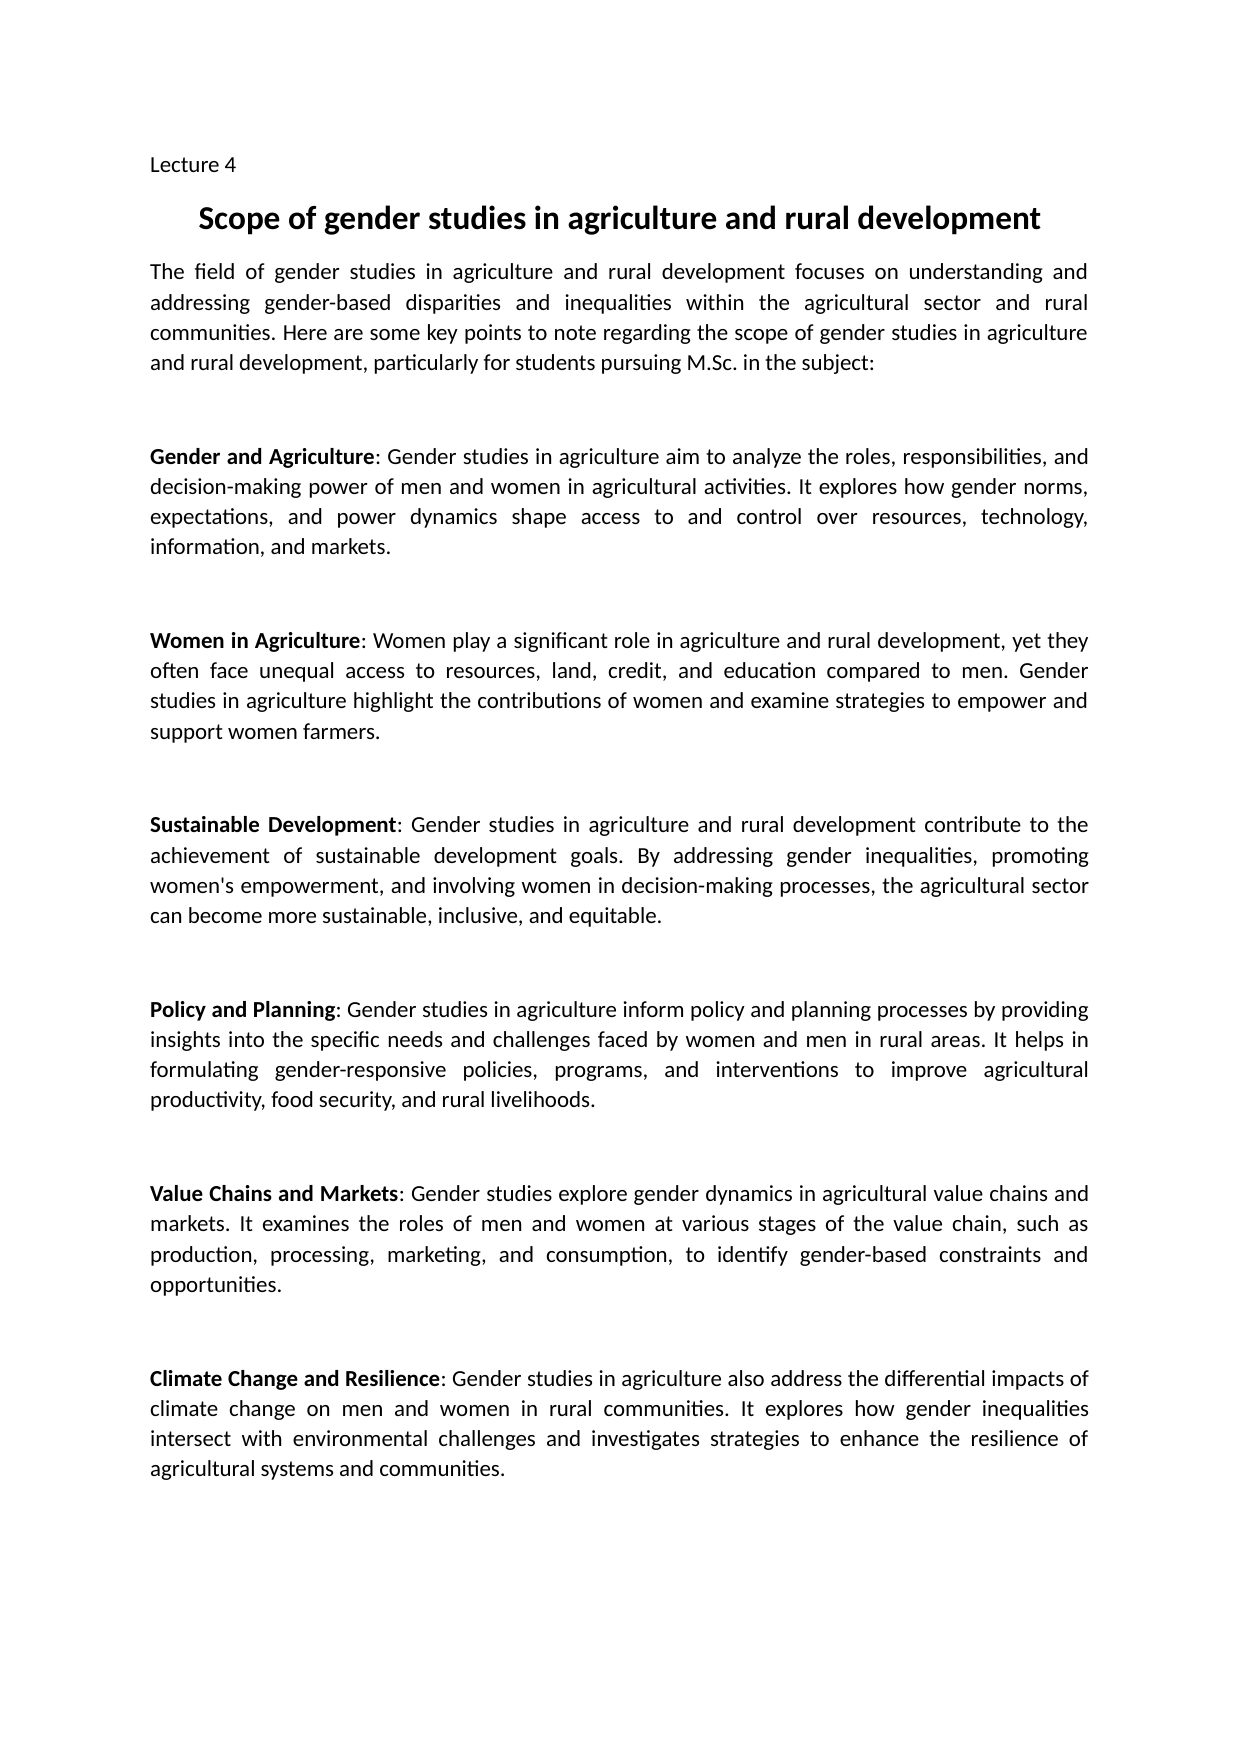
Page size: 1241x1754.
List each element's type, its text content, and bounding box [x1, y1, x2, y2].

text The field of gender studies in agriculture and rural development focuses on understanding and addressing gender-based disparities and inequalities within the agricultural sector and rural communities. Here are some key points to note regarding the scope of gender studies in agriculture and rural development, particularly for students pursuing M.Sc. in the subject: [150, 257, 1090, 376]
text Gender and Agriculture: Gender studies in agriculture aim to analyze the roles, responsibilities, and decision-making power of men and women in agricultural activities. It explores how gender norms, expectations, and power dynamics shape access to and control over resources, technology, information, and markets. [150, 442, 1090, 561]
text Policy and Planning: Gender studies in agriculture inform policy and planning processes by providing insights into the specific needs and challenges faced by women and men in rural areas. It helps in formulating gender-responsive policies, programs, and interventions to improve agricultural productivity, food security, and rural livelihoods. [150, 995, 1090, 1114]
text Scope of gender studies in agriculture and rural development [150, 197, 1090, 238]
text Sustainable Development: Gender studies in agriculture and rural development contribute to the achievement of sustainable development goals. By addressing gender inequalities, promoting women's empowerment, and involving women in decision-making processes, the agricultural sector can become more sustainable, inclusive, and equitable. [150, 811, 1090, 929]
text Women in Agriculture: Women play a significant role in agriculture and rural development, yet they often face unequal access to resources, land, credit, and education compared to men. Gender studies in agriculture highlight the contributions of women and examine strategies to empower and support women farmers. [150, 626, 1090, 745]
text Lecture 4 [150, 150, 1090, 178]
text Climate Change and Resilience: Gender studies in agriculture also address the differential impacts of climate change on men and women in rural communities. It explores how gender inequalities intersect with environmental challenges and investigates strategies to enhance the resilience of agricultural systems and communities. [150, 1364, 1090, 1482]
text Value Chains and Markets: Gender studies explore gender dynamics in agricultural value chains and markets. It examines the roles of men and women at various stages of the value chain, such as production, processing, marketing, and consumption, to identify gender-based constraints and opportunities. [150, 1179, 1090, 1298]
